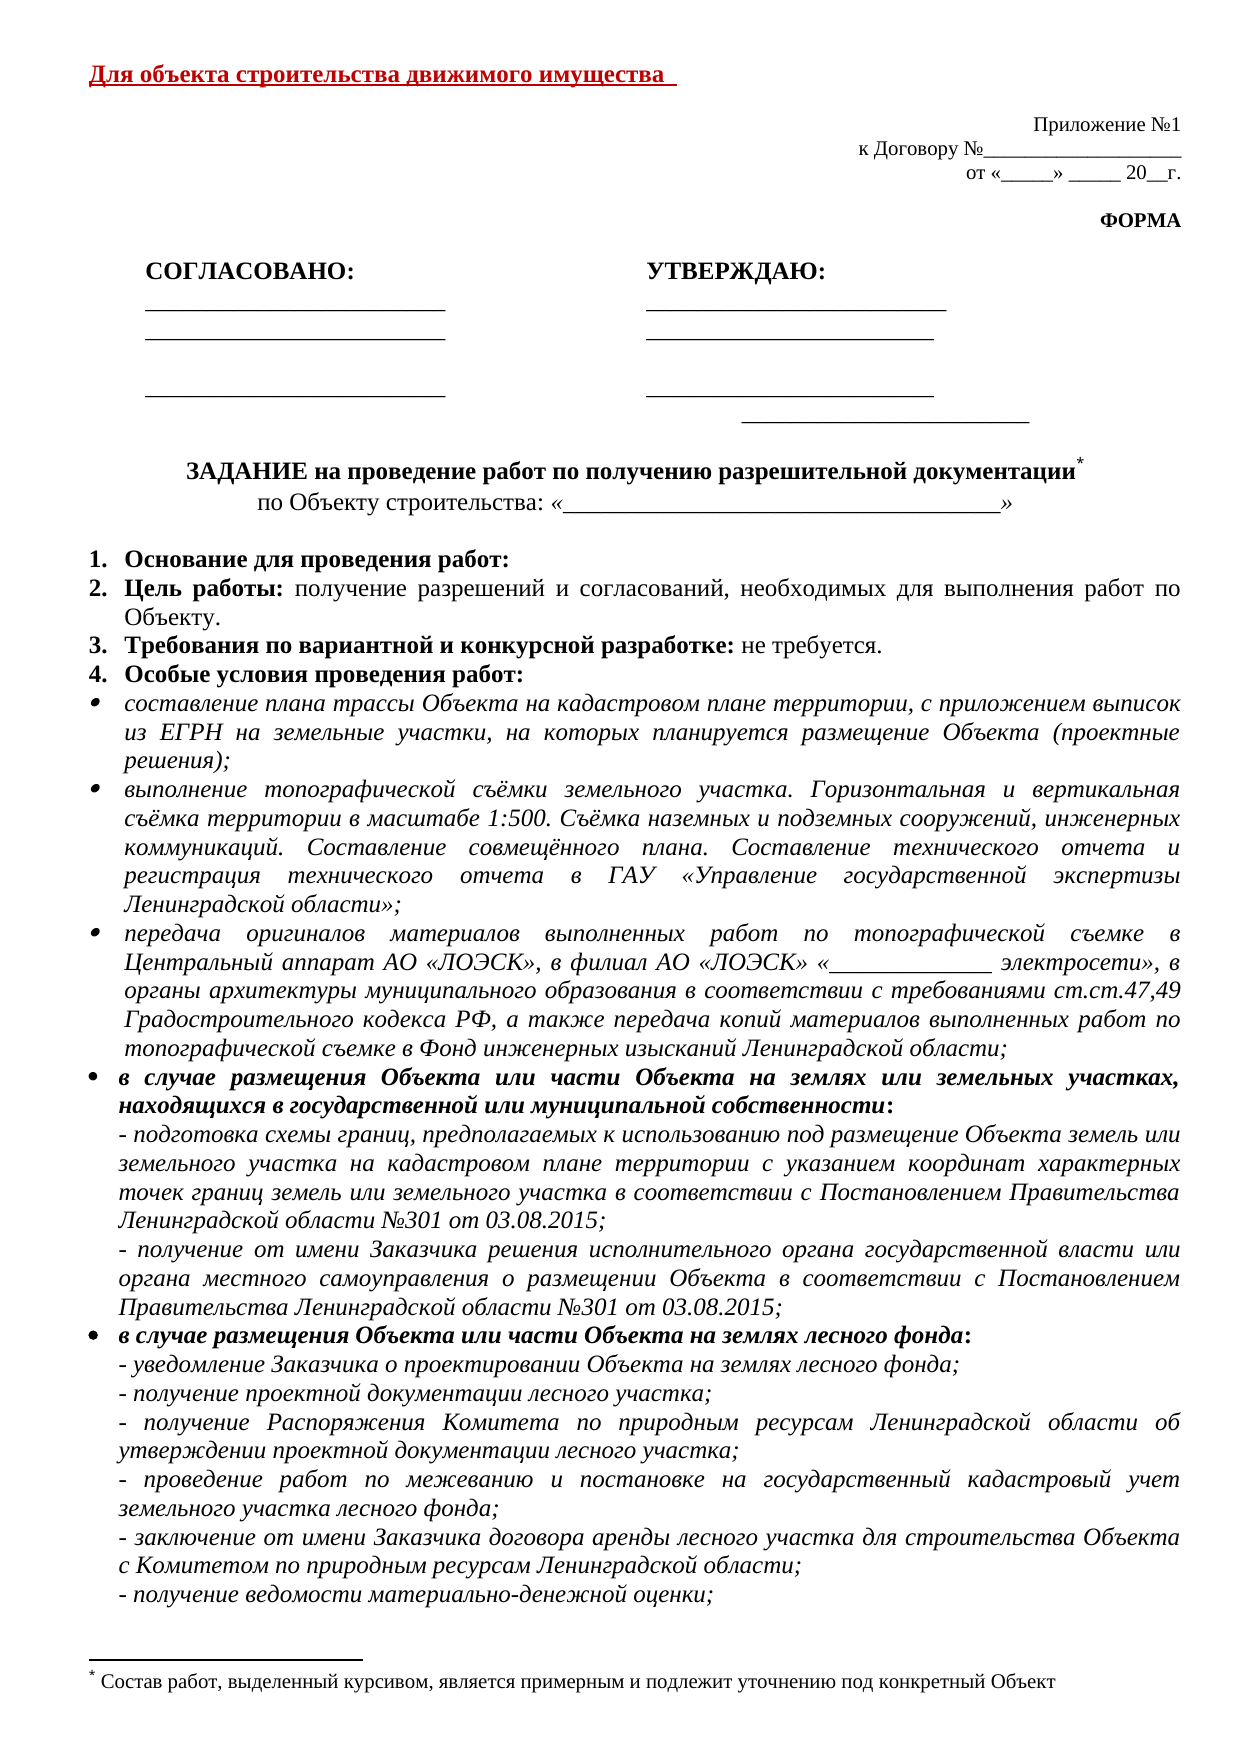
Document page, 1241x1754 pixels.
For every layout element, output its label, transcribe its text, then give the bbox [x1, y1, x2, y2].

list Требования по вариантной и конкурсной разработке: не требуется. [89, 631, 1181, 659]
list Цель работы: получение разрешений и согласований, необходимых для выполнения работ по Объекту. [89, 573, 1181, 631]
text - заключение от имени Заказчика договора аренды лесного участка для строительства Объекта с Комитетом по природным ресурсам Ленинградской области; [118, 1522, 1181, 1579]
text по Объекту строительства: «___________________________________» [89, 487, 1181, 516]
text - подготовка схемы границ, предполагаемых к использованию под размещение Объекта земель или земельного участка на кадастровом плане территории с указанием координат характерных точек границ земель или земельного участка в соответствии с Постановлением Правительства Ленинградской области №301 от 03.08.2015; [118, 1119, 1181, 1234]
list передача оригиналов материалов выполненных работ по топографической съемке в Центральный аппарат АО «ЛОЭСК», в филиал АО «ЛОЭСК» «_____________ электросети», в органы архитектуры муниципального образования в соответствии с требованиями ст.ст.47,49 Градостроительного кодекса РФ, а также передача копий материалов выполненных работ по топографической съемке в Фонд инженерных изысканий Ленинградской области; [89, 918, 1181, 1062]
text - получение от имени Заказчика решения исполнительного органа государственной власти или органа местного самоуправления о размещении Объекта в соответствии с Постановлением Правительства Ленинградской области №301 от 03.08.2015; [118, 1234, 1181, 1321]
text Приложение №1 [89, 112, 1181, 136]
list составление плана трассы Объекта на кадастровом плане территории, с приложением выписок из ЕГРН на земельные участки, на которых планируется размещение Объекта (проектные решения); [89, 688, 1181, 774]
text - уведомление Заказчика о проектировании Объекта на землях лесного фонда; [118, 1349, 1181, 1378]
table_header СОГЛАСОВАНО: [134, 256, 635, 285]
text - получение проектной документации лесного участка; [118, 1378, 1181, 1407]
list в случае размещения Объекта или части Объекта на землях лесного фонда: [89, 1321, 1181, 1349]
list в случае размещения Объекта или части Объекта на землях или земельных участках, находящихся в государственной или муниципальной собственности: [89, 1062, 1181, 1119]
list Основание для проведения работ: [89, 544, 1181, 573]
table_cell ________________________ ________________________ ________________________ [134, 285, 635, 424]
text - проведение работ по межеванию и постановке на государственный кадастровый учет земельного участка лесного фонда; [118, 1464, 1181, 1522]
text ЗАДАНИЕ на проведение работ по получению разрешительной документации [89, 453, 1181, 487]
text - получение ведомости материально-денежной оценки; [118, 1579, 1181, 1608]
text - получение Распоряжения Комитета по природным ресурсам Ленинградской области об утверждении проектной документации лесного участка; [118, 1407, 1181, 1464]
text от «_____» _____ 20__г. [89, 160, 1181, 184]
text ФОРМА [89, 208, 1181, 232]
table_header УТВЕРЖДАЮ: [635, 256, 1136, 285]
list Особые условия проведения работ: [89, 659, 1181, 688]
list выполнение топографической съёмки земельного участка. Горизонтальная и вертикальная съёмка территории в масштабе 1:500. Съёмка наземных и подземных сооружений, инженерных коммуникаций. Составление совмещённого плана. Составление технического отчета и регистрация технического отчета в ГАУ «Управление государственной экспертизы Ленинградской области»; [89, 774, 1181, 918]
text Для объекта строительства движимого имущества [89, 59, 1181, 88]
table_cell ________________________ _______________________ _______________________ _______________________ [635, 285, 1136, 424]
text к Договору №___________________ [89, 136, 1181, 160]
